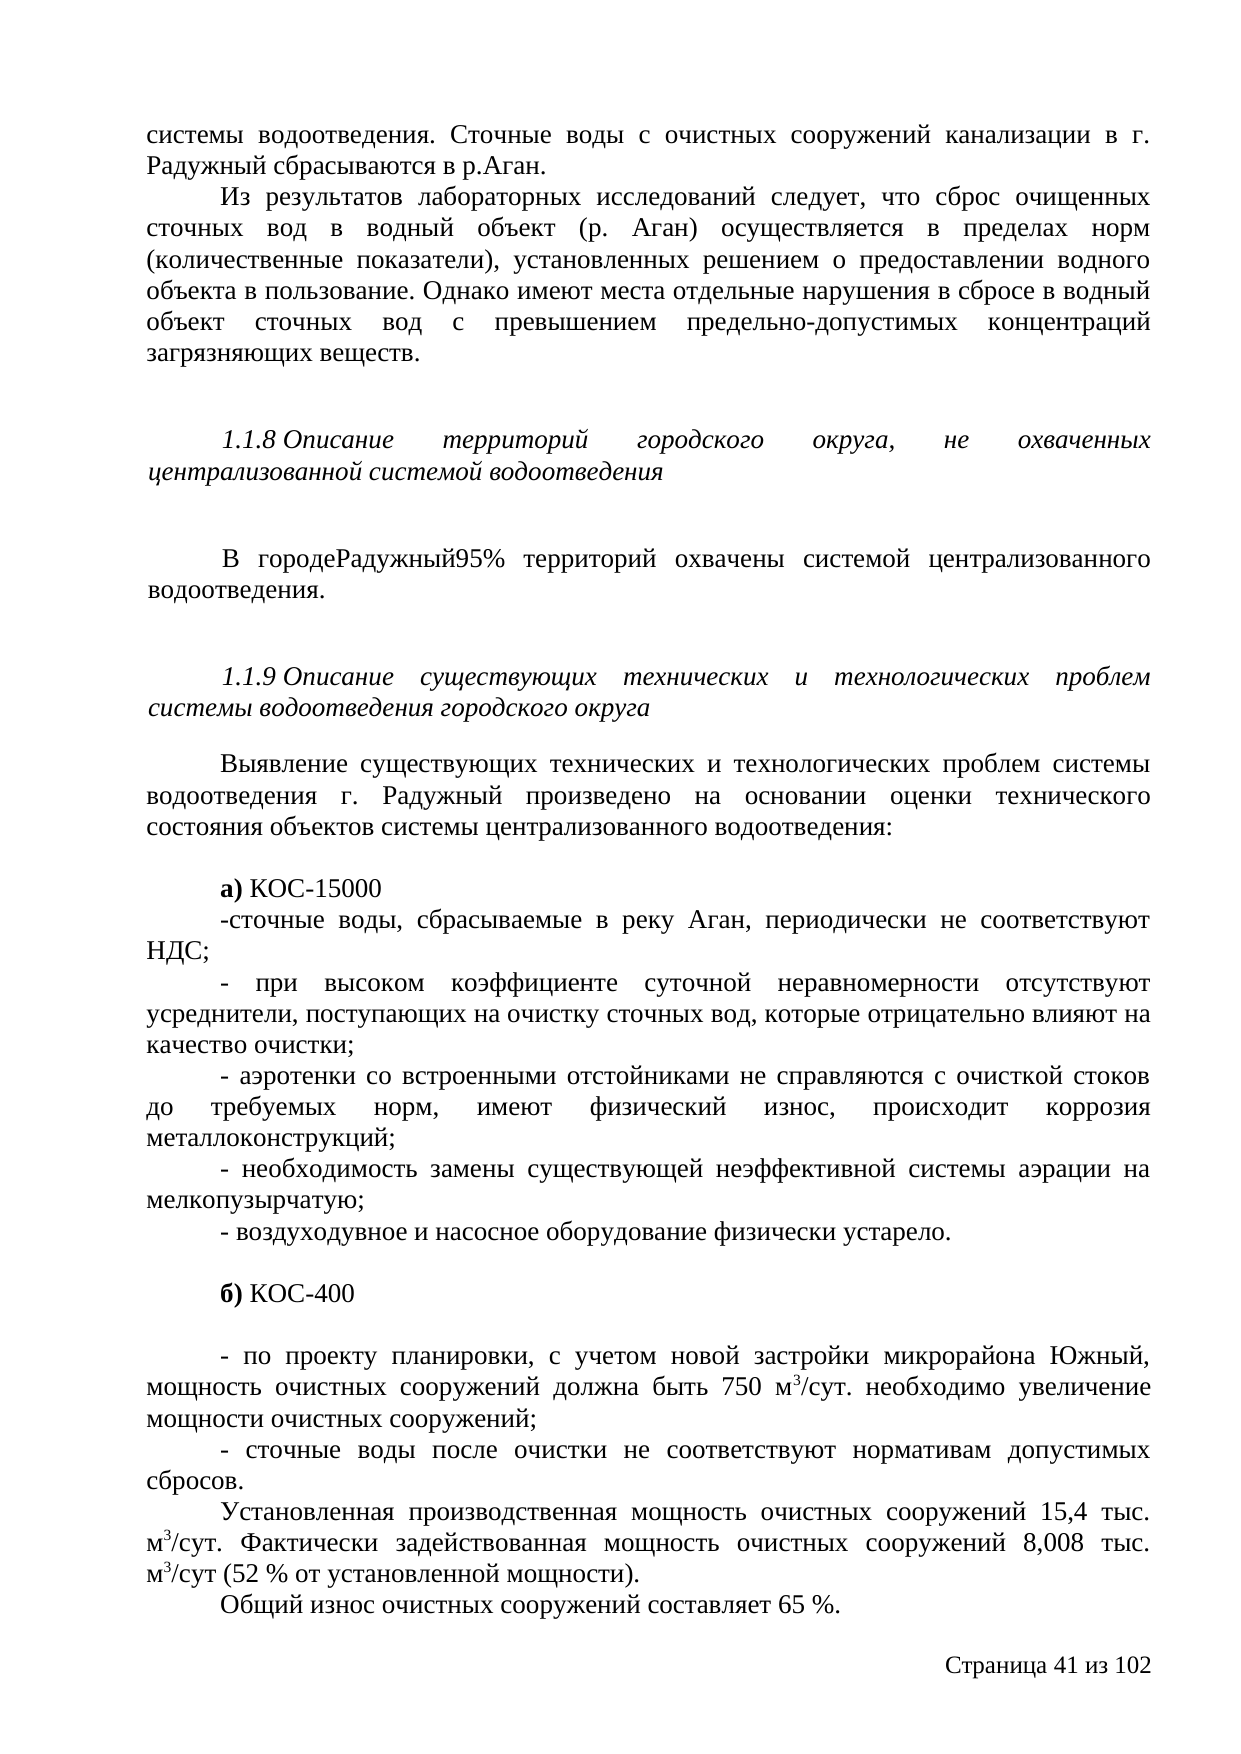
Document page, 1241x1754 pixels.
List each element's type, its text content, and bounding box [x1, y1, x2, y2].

text - сточные воды после очистки не соответствуют нормативам допустимых сбросов. [146, 1433, 1152, 1495]
text - по проекту планировки, с учетом новой застройки микрорайона Южный, мощность очистных сооружений должна быть 750 м3/сут. необходимо увеличение мощности очистных сооружений; [146, 1339, 1152, 1433]
text а) КОС-15000 [146, 872, 1152, 903]
text Установленная производственная мощность очистных сооружений 15,4 тыс. м3/сут. Фактически задействованная мощность очистных сооружений 8,008 тыс. м3/сут (52 % от установленной мощности). [146, 1495, 1152, 1588]
text Выявление существующих технических и технологических проблем системы водоотведения г. Радужный произведено на основании оценки технического состояния объектов системы централизованного водоотведения: [146, 748, 1152, 841]
text В городеРадужный95% территорий охвачены системой централизованного водоотведения. [148, 542, 1152, 604]
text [146, 118, 1152, 180]
text Из результатов лабораторных исследований следует, что сброс очищенных сточных вод в водный объект (р. Аган) осуществляется в пределах норм (количественные показатели), установленных решением о предоставлении водного объекта в пользование. Однако имеют места отдельные нарушения в сбросе в водный объект сточных вод с превышением предельно-допустимых концентраций загрязняющих веществ. [146, 180, 1152, 367]
text - аэротенки со встроенными отстойниками не справляются с очисткой стоков до требуемых норм, имеют физический износ, происходит коррозия металлоконструкций; [146, 1059, 1152, 1152]
text -сточные воды, сбрасываемые в реку Аган, периодически не соответствуют НДС; [146, 903, 1152, 966]
text Общий износ очистных сооружений составляет 65 %. [146, 1588, 1152, 1620]
text Описание существующих технических и технологических проблем системы водоотведения городского округа [148, 660, 1152, 723]
text б) КОС-400 [146, 1277, 1152, 1308]
text - при высоком коэффициенте суточной неравномерности отсутствуют усреднители, поступающих на очистку сточных вод, которые отрицательно влияют на качество очистки; [146, 966, 1152, 1059]
text - необходимость замены существующей неэффективной системы аэрации на мелкопузырчатую; [146, 1152, 1152, 1215]
text Описание территорий городского округа, не охваченных централизованной системой водоотведения [148, 423, 1152, 486]
text - воздуходувное и насосное оборудование физически устарело. [146, 1215, 1152, 1246]
